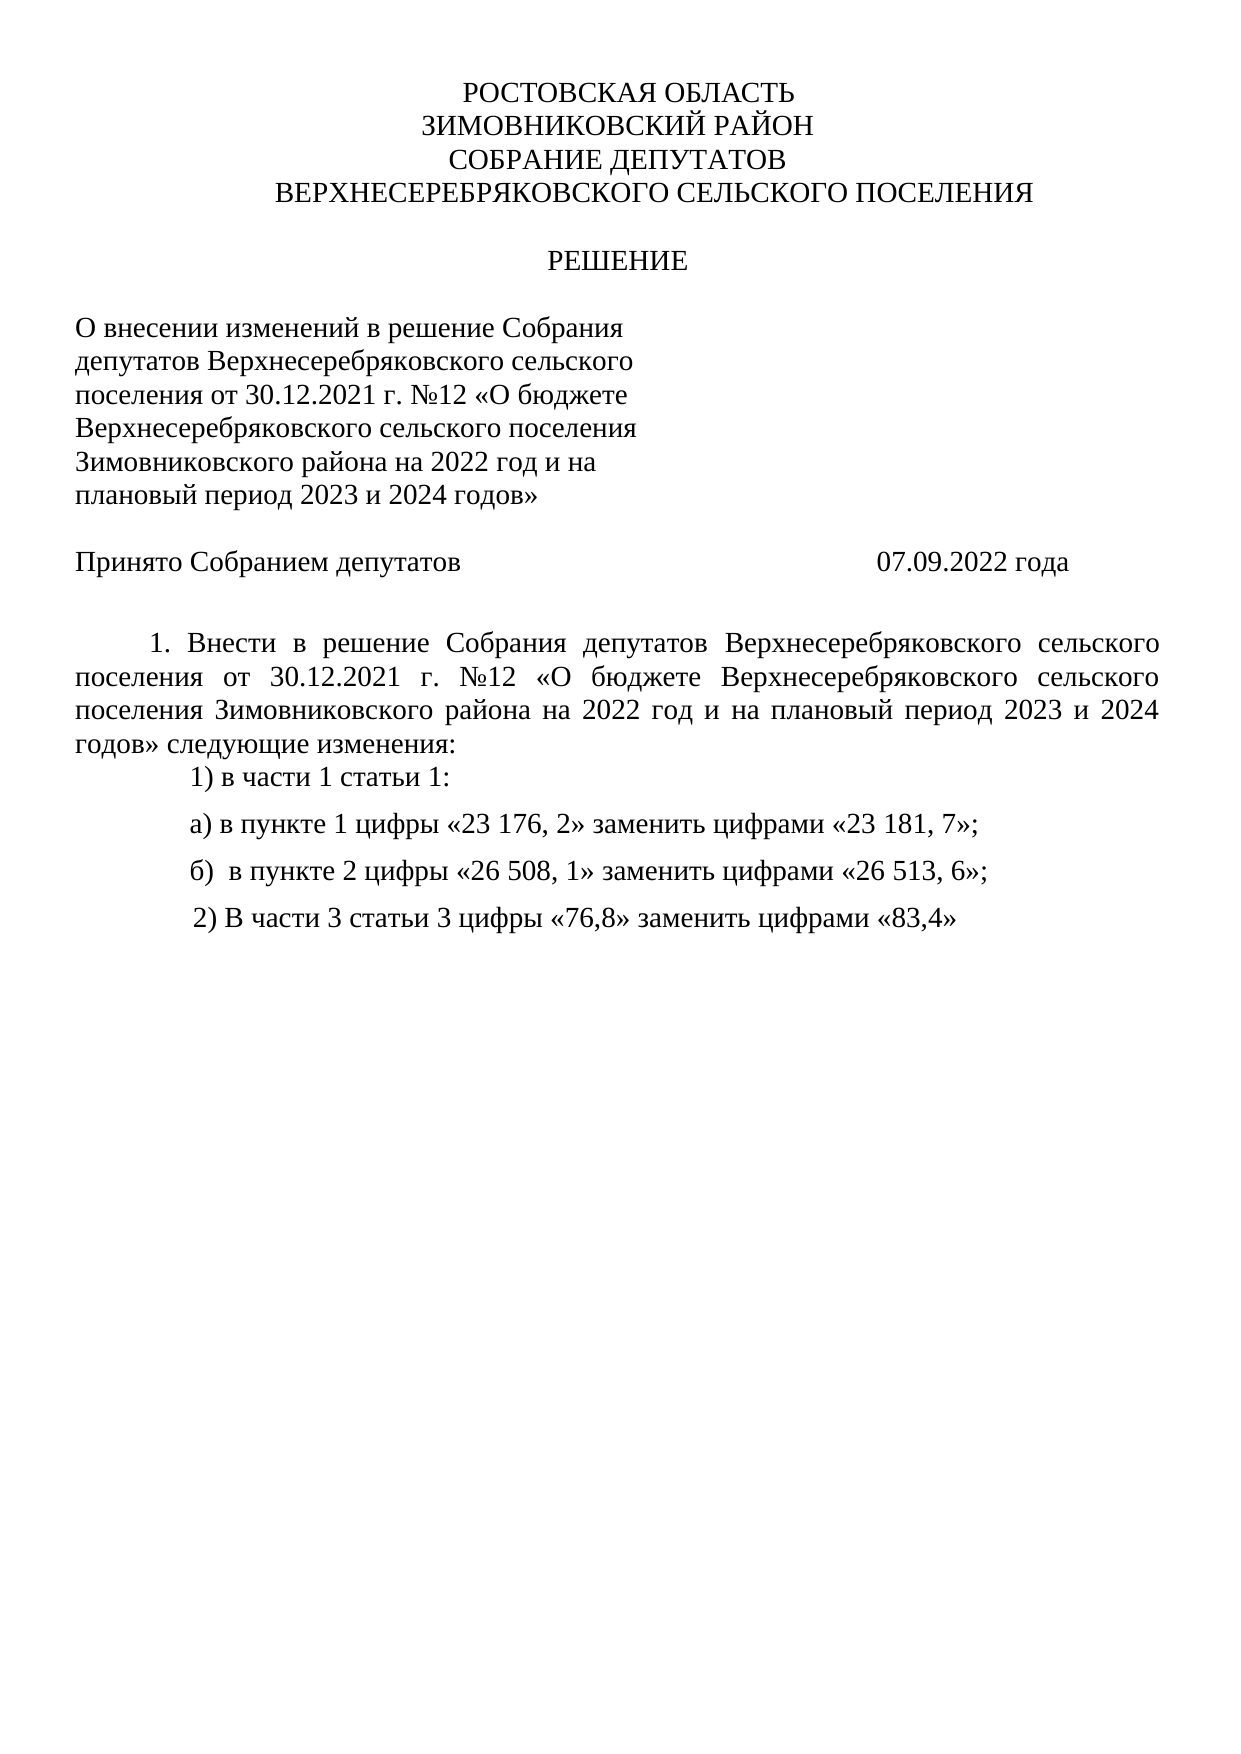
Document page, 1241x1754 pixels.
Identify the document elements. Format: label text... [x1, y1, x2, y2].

text ВЕРХНЕСЕРЕБРЯКОВСКОГО СЕЛЬСКОГО ПОСЕЛЕНИЯ [75, 176, 1160, 209]
text б) в пункте 2 цифры «26 508, 1» заменить цифрами «26 513, 6»; [112, 853, 1123, 887]
text ЗИМОВНИКОВСКИЙ РАЙОН [75, 108, 1160, 142]
text Принято Собранием депутатов 07.09.2022 года [75, 544, 1160, 578]
subtitle РОСТОВСКАЯ ОБЛАСТЬ [75, 75, 1160, 108]
text 2) В части 3 статьи 3 цифры «76,8» заменить цифрами «83,4» [75, 901, 1123, 934]
subtitle СОБРАНИЕ ДЕПУТАТОВ [75, 142, 1160, 176]
text 1) в части 1 статьи 1: [112, 759, 1123, 793]
subtitle РЕШЕНИЕ [75, 243, 1160, 276]
text а) в пункте 1 цифры «23 176, 2» заменить цифрами «23 181, 7»; [112, 806, 1123, 840]
table_header О внесении изменений в решение Собрания депутатов Верхнесеребряковского сельского поселения от 30.12.2021 г. №12 «О бюджете Верхнесеребряковского сельского поселения Зимовниковского района на 2022 год и на плановый период 2023 и 2024 годов» [64, 310, 720, 511]
text 1. Внести в решение Собрания депутатов Верхнесеребряковского сельского поселения от 30.12.2021 г. №12 «О бюджете Верхнесеребряковского сельского поселения Зимовниковского района на 2022 год и на плановый период 2023 и 2024 годов» следующие изменения: [75, 625, 1160, 759]
